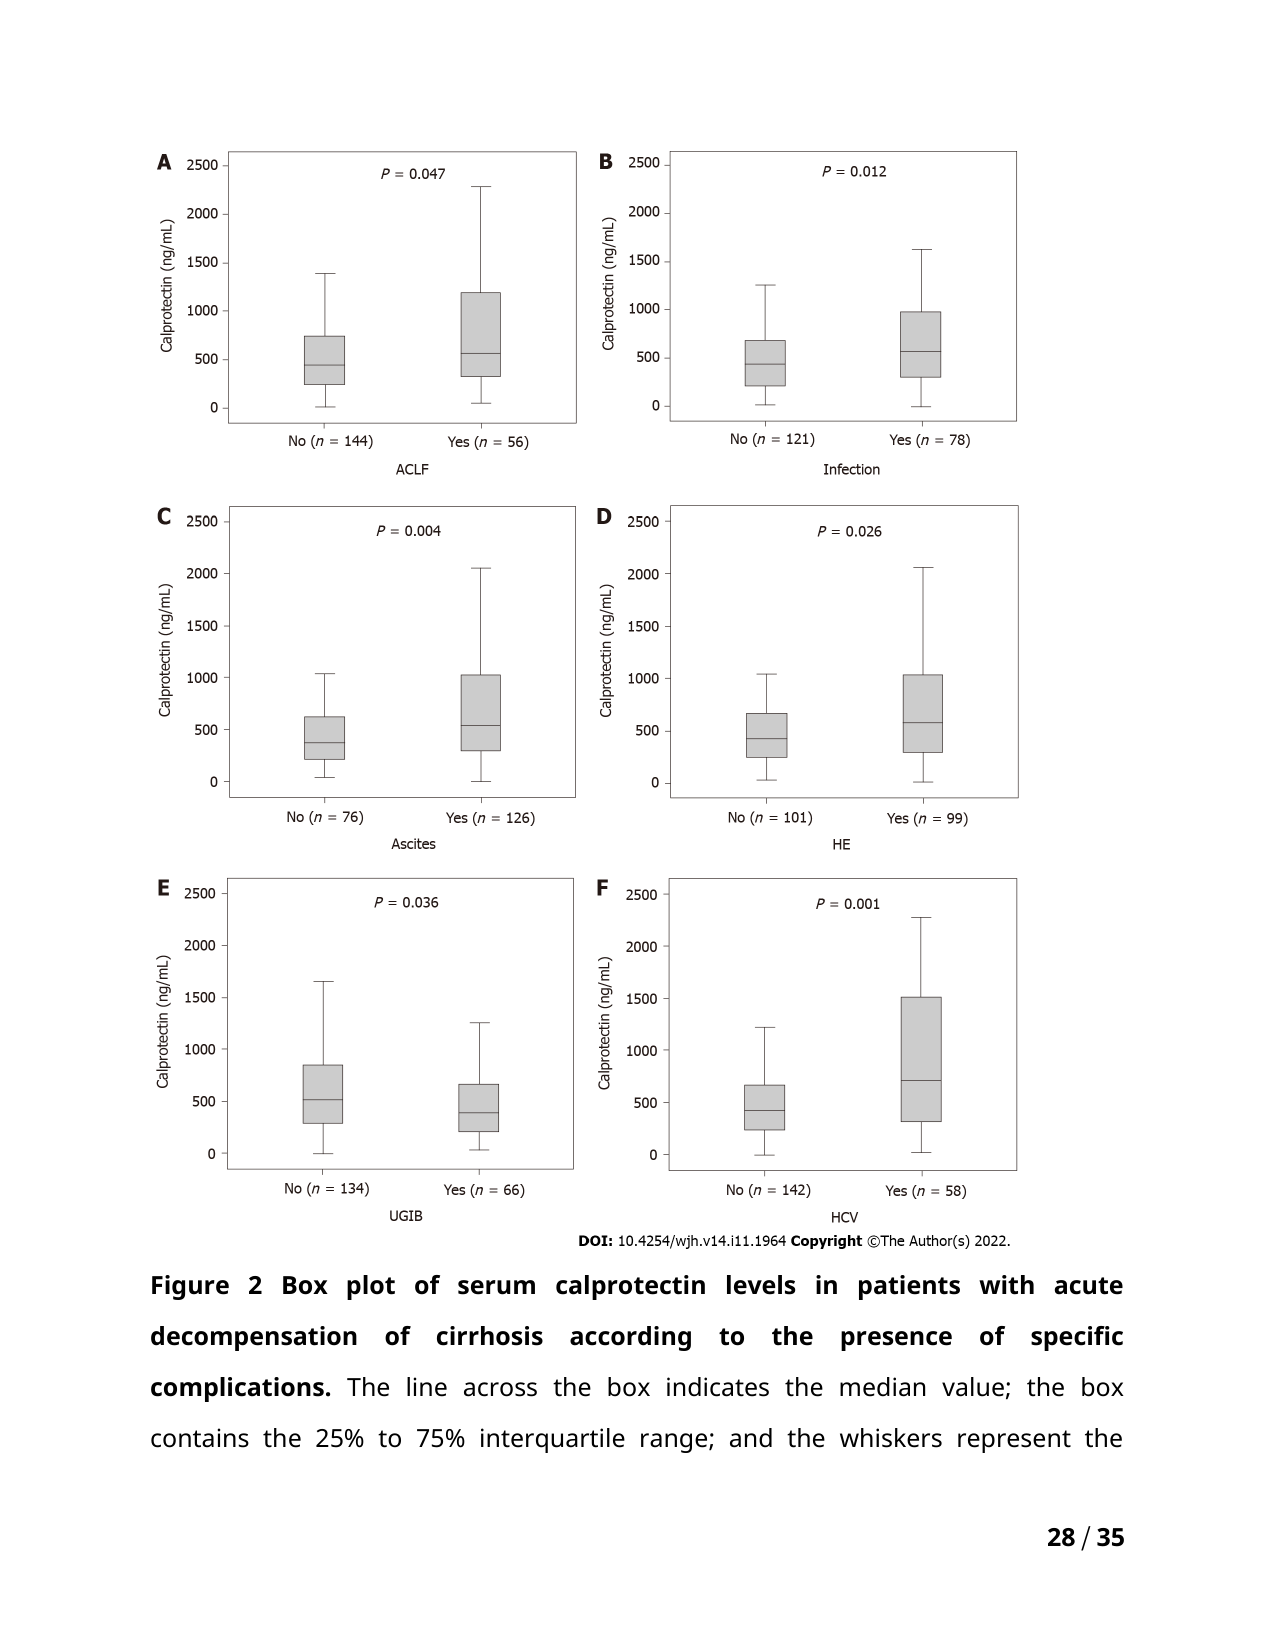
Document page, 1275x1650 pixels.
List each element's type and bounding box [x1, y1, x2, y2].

picture [156, 150, 1020, 1251]
text [150, 1267, 1125, 1454]
